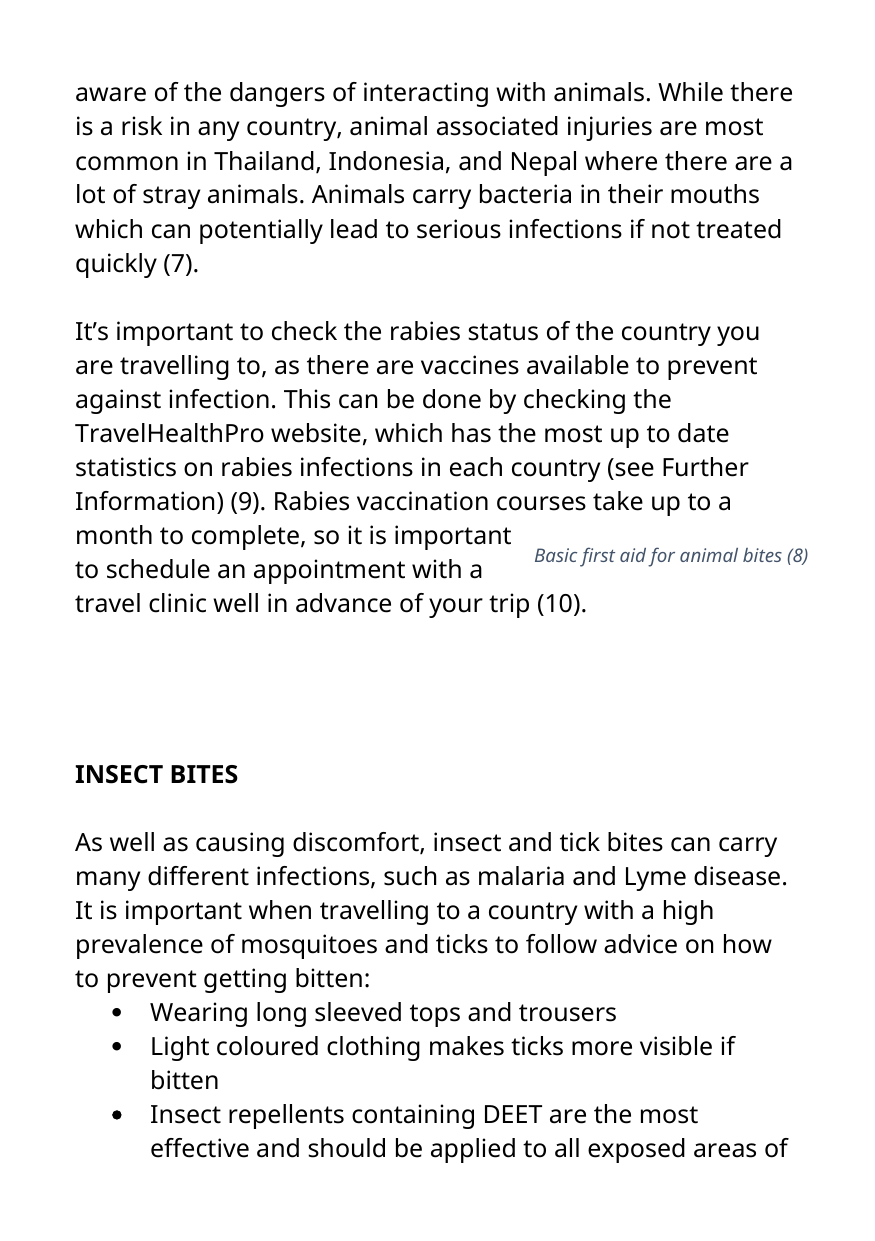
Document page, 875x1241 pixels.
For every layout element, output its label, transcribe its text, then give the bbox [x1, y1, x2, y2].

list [112, 1097, 799, 1165]
list Wearing long sleeved tops and trousers [112, 995, 799, 1029]
list Light coloured clothing makes ticks more visible if bitten [112, 1029, 799, 1097]
text INSECT BITES [75, 756, 799, 790]
text As well as causing discomfort, insect and tick bites can carry many different infections, such as malaria and Lyme disease. It is important when travelling to a country with a high prevalence of mosquitoes and ticks to follow advice on how to prevent getting bitten: [75, 824, 799, 995]
text It’s important to check the rabies status of the country you are travelling to, as there are vaccines available to prevent against infection. This can be done by checking the TravelHealthPro website, which has the most up to date statistics on rabies infections in each country (see Further Information) (9). Rabies vaccination courses take up to a month to complete, so it is important to schedule an appointment with a travel clinic well in advance of your trip (10). [75, 313, 799, 620]
